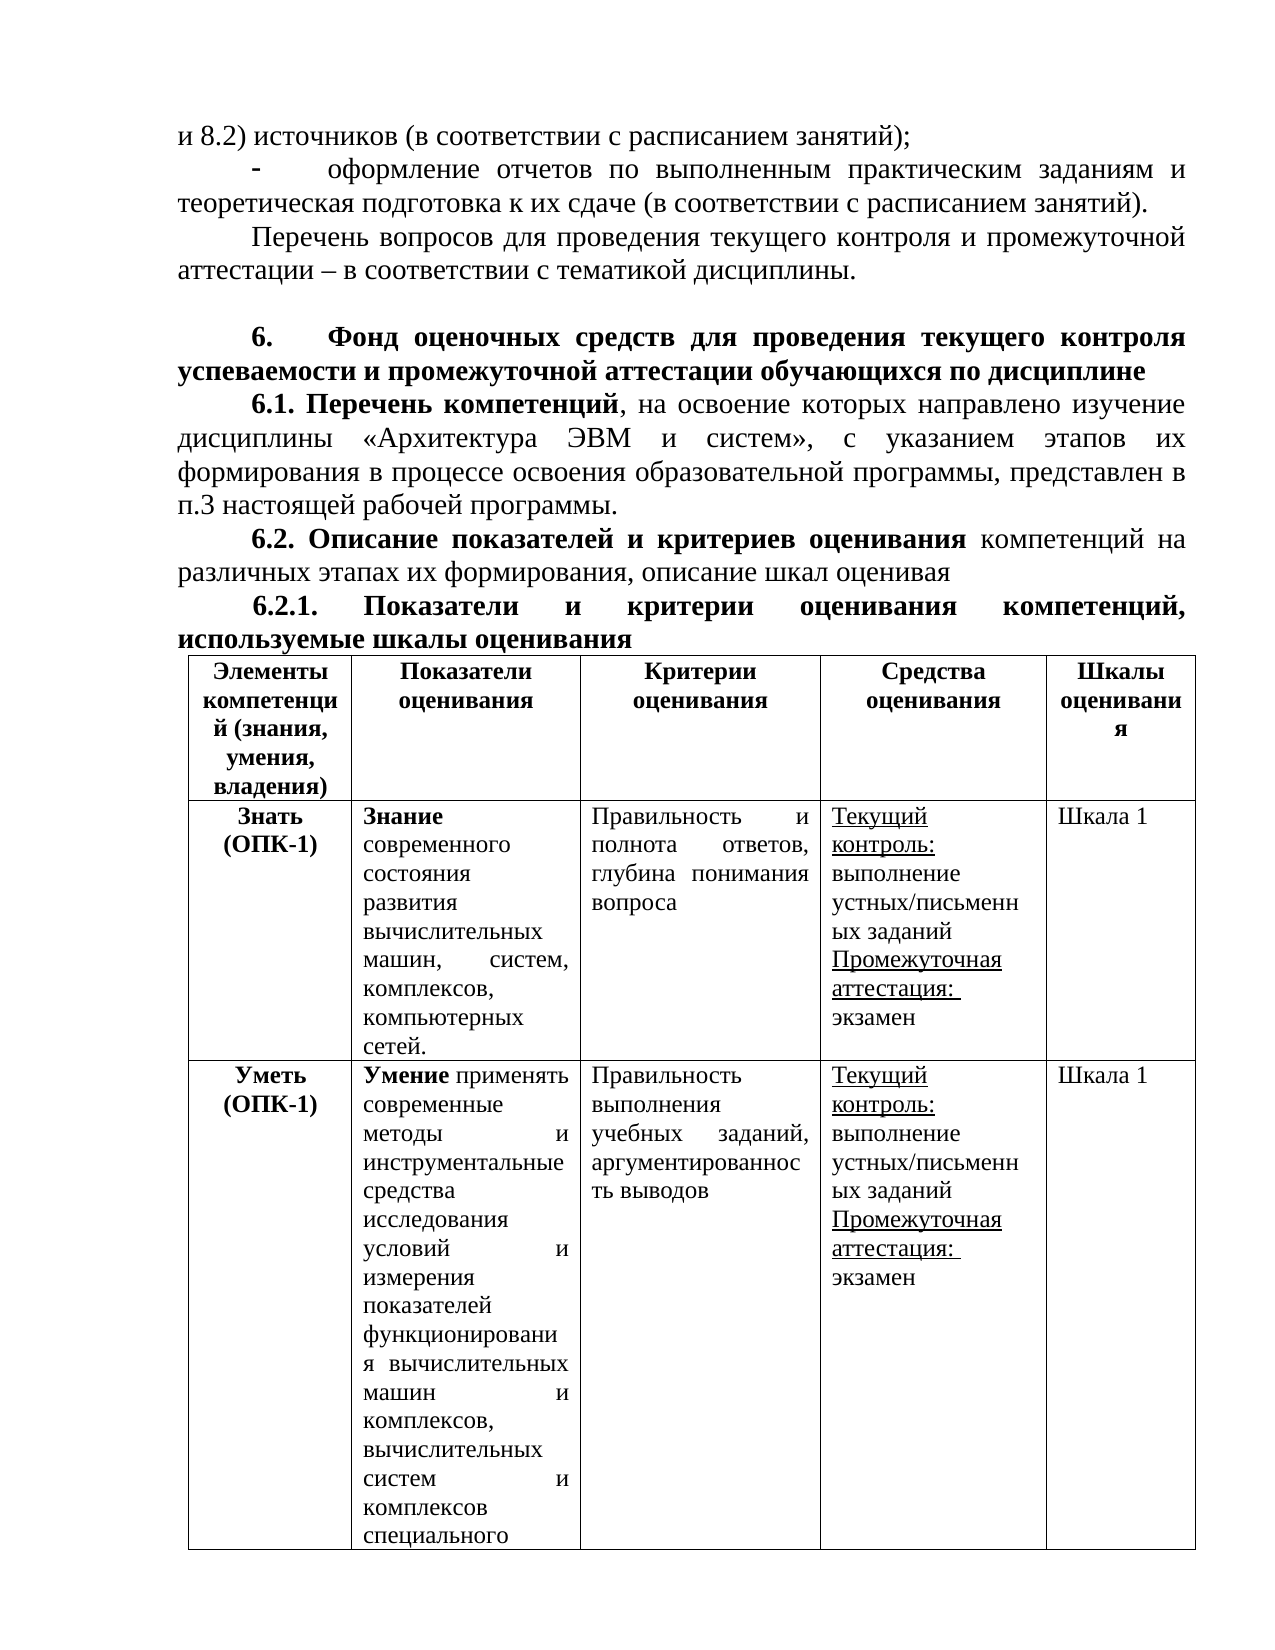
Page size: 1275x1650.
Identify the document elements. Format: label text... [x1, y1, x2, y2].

list Фонд оценочных средств для проведения текущего контроля успеваемости и промежуточной аттестации обучающихся по дисциплине [177, 319, 1186, 387]
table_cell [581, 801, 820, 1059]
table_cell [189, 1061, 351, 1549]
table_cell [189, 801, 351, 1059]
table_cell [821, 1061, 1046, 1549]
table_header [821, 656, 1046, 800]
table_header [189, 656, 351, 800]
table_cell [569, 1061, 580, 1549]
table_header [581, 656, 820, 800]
text 6.2.1. Показатели и критерии оценивания компетенций, используемые шкалы оценивания [177, 588, 1186, 655]
text 6.2. Описание показателей и критериев оценивания компетенций на различных этапах их формирования, описание шкал оценивая [177, 521, 1186, 588]
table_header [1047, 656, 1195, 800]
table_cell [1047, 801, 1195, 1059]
text Перечень вопросов для проведения текущего контроля и промежуточной аттестации – в соответствии с тематикой дисциплины. [177, 219, 1186, 286]
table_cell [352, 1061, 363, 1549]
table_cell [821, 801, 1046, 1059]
list оформление отчетов по выполненным практическим заданиям и теоретическая подготовка к их сдаче (в соответствии с расписанием занятий). [177, 152, 1186, 219]
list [177, 118, 1186, 152]
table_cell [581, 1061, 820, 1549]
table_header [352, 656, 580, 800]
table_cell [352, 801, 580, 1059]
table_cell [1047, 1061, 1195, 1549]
text 6.1. Перечень компетенций, на освоение которых направлено изучение дисциплины «Архитектура ЭВМ и систем», с указанием этапов их формирования в процессе освоения образовательной программы, представлен в п.3 настоящей рабочей программы. [177, 387, 1186, 521]
